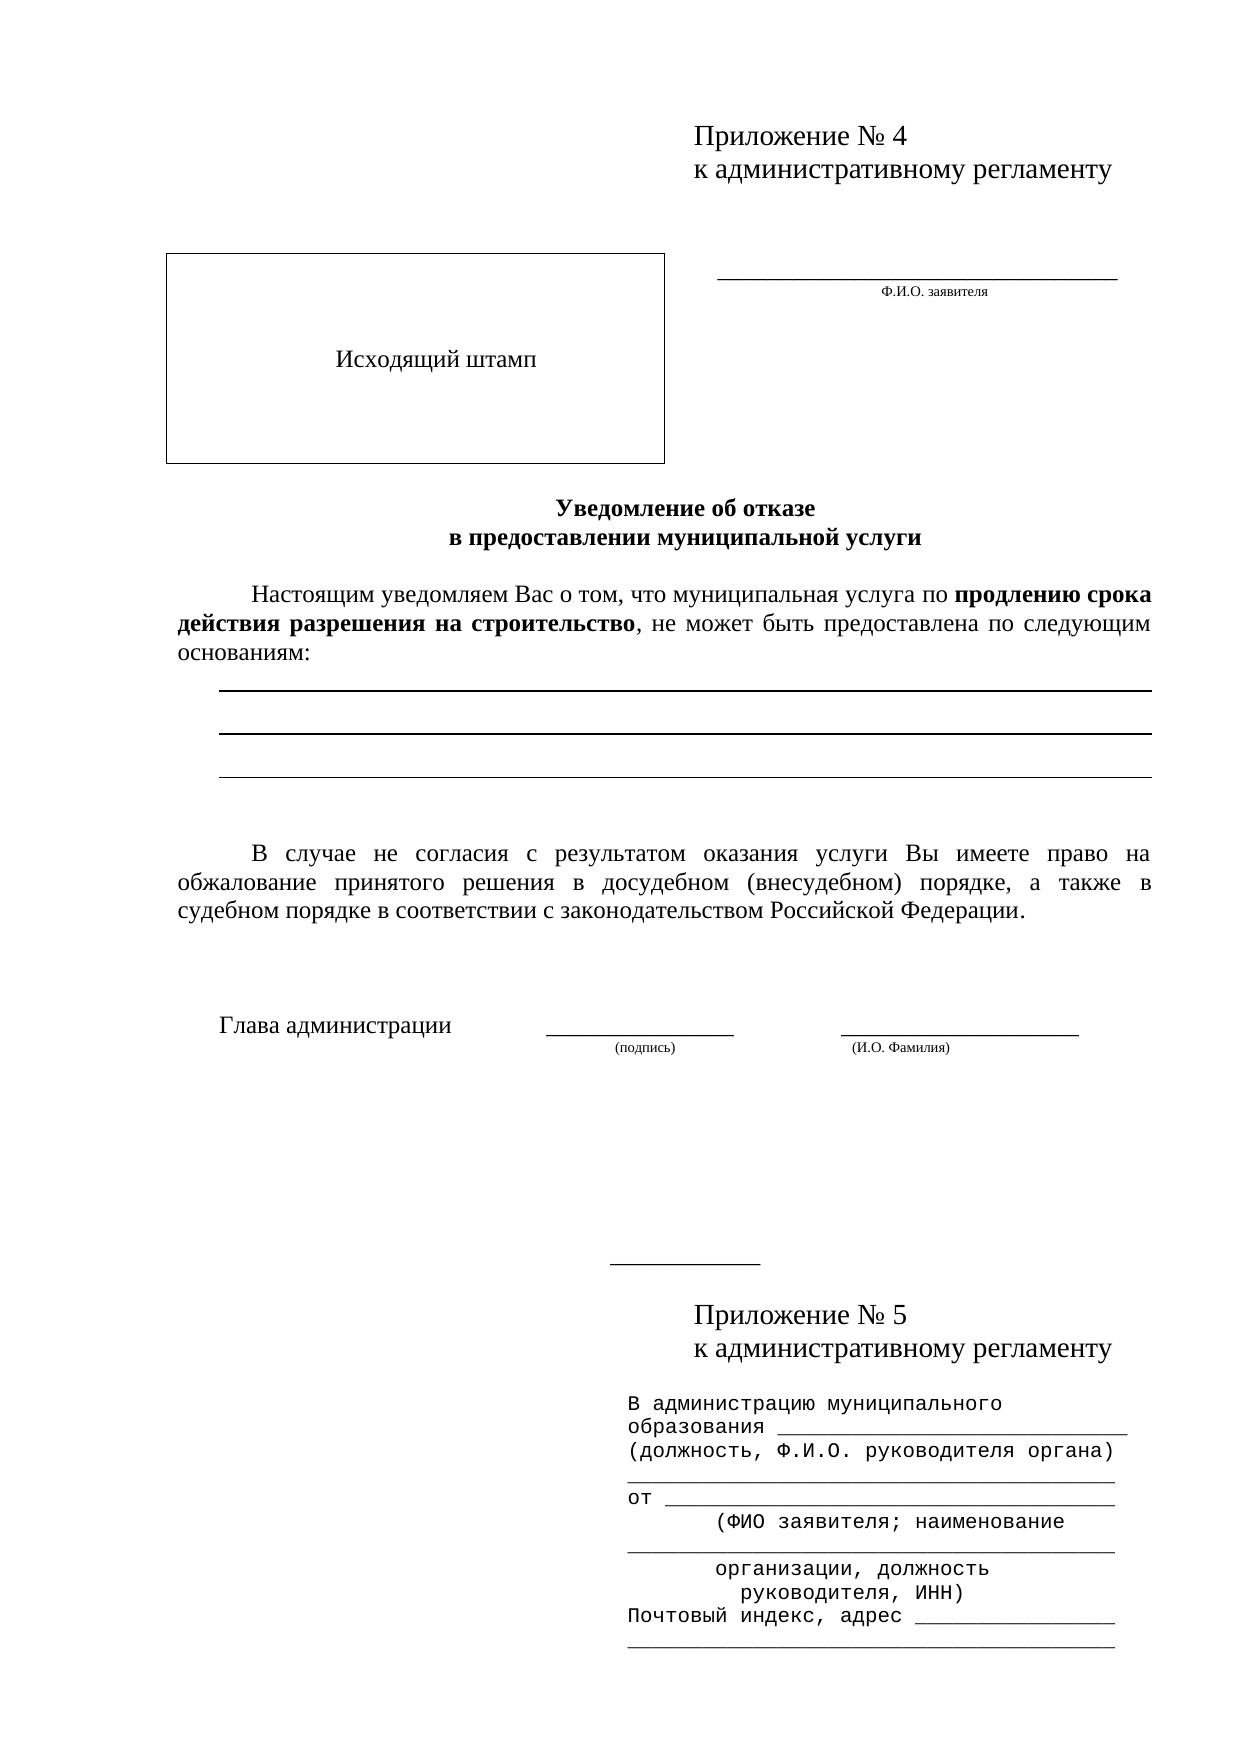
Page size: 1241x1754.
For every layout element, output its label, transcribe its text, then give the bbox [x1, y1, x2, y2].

text (должность, Ф.И.О. руководителя органа) [177, 1440, 1152, 1463]
text _______________________________________ [177, 1463, 1152, 1487]
text (ФИО заявителя; наименование [177, 1511, 1152, 1534]
text ____________ [177, 1239, 1152, 1268]
subtitle Приложение № 4 [693, 118, 1152, 152]
text Уведомление об отказе [177, 493, 1152, 522]
subtitle к административному регламенту [693, 1330, 1152, 1364]
text Глава администрации _______________ ___________________ [177, 1010, 1152, 1039]
text В администрацию муниципального [177, 1393, 1152, 1416]
table_header ________________________________ Ф.И.О. заявителя [665, 253, 1163, 463]
text (подпись) (И.О. Фамилия) [177, 1039, 1152, 1068]
text от ____________________________________ [177, 1487, 1152, 1511]
subtitle Приложение № 5 [693, 1297, 1152, 1330]
table_header Исходящий штамп [167, 254, 664, 463]
text организации, должность [177, 1558, 1152, 1582]
text руководителя, ИНН) [177, 1582, 1152, 1605]
subtitle к административному регламенту [693, 152, 1152, 185]
text Настоящим уведомляем Вас о том, что муниципальная услуга по продлению срока действия разрешения на строительство, не может быть предоставлена по следующим основаниям: [177, 579, 1152, 665]
text В случае не согласия с результатом оказания услуги Вы имеете право на обжалование принятого решения в досудебном (внесудебном) порядке, а также в судебном порядке в соответствии с законодательством Российской Федерации. [177, 838, 1152, 924]
text Почтовый индекс, адрес ________________ [177, 1605, 1152, 1629]
text _______________________________________ [177, 1534, 1152, 1558]
text образования ____________________________ [177, 1416, 1152, 1440]
text в предоставлении муниципальной услуги [177, 522, 1152, 550]
text _______________________________________ [177, 1629, 1152, 1653]
